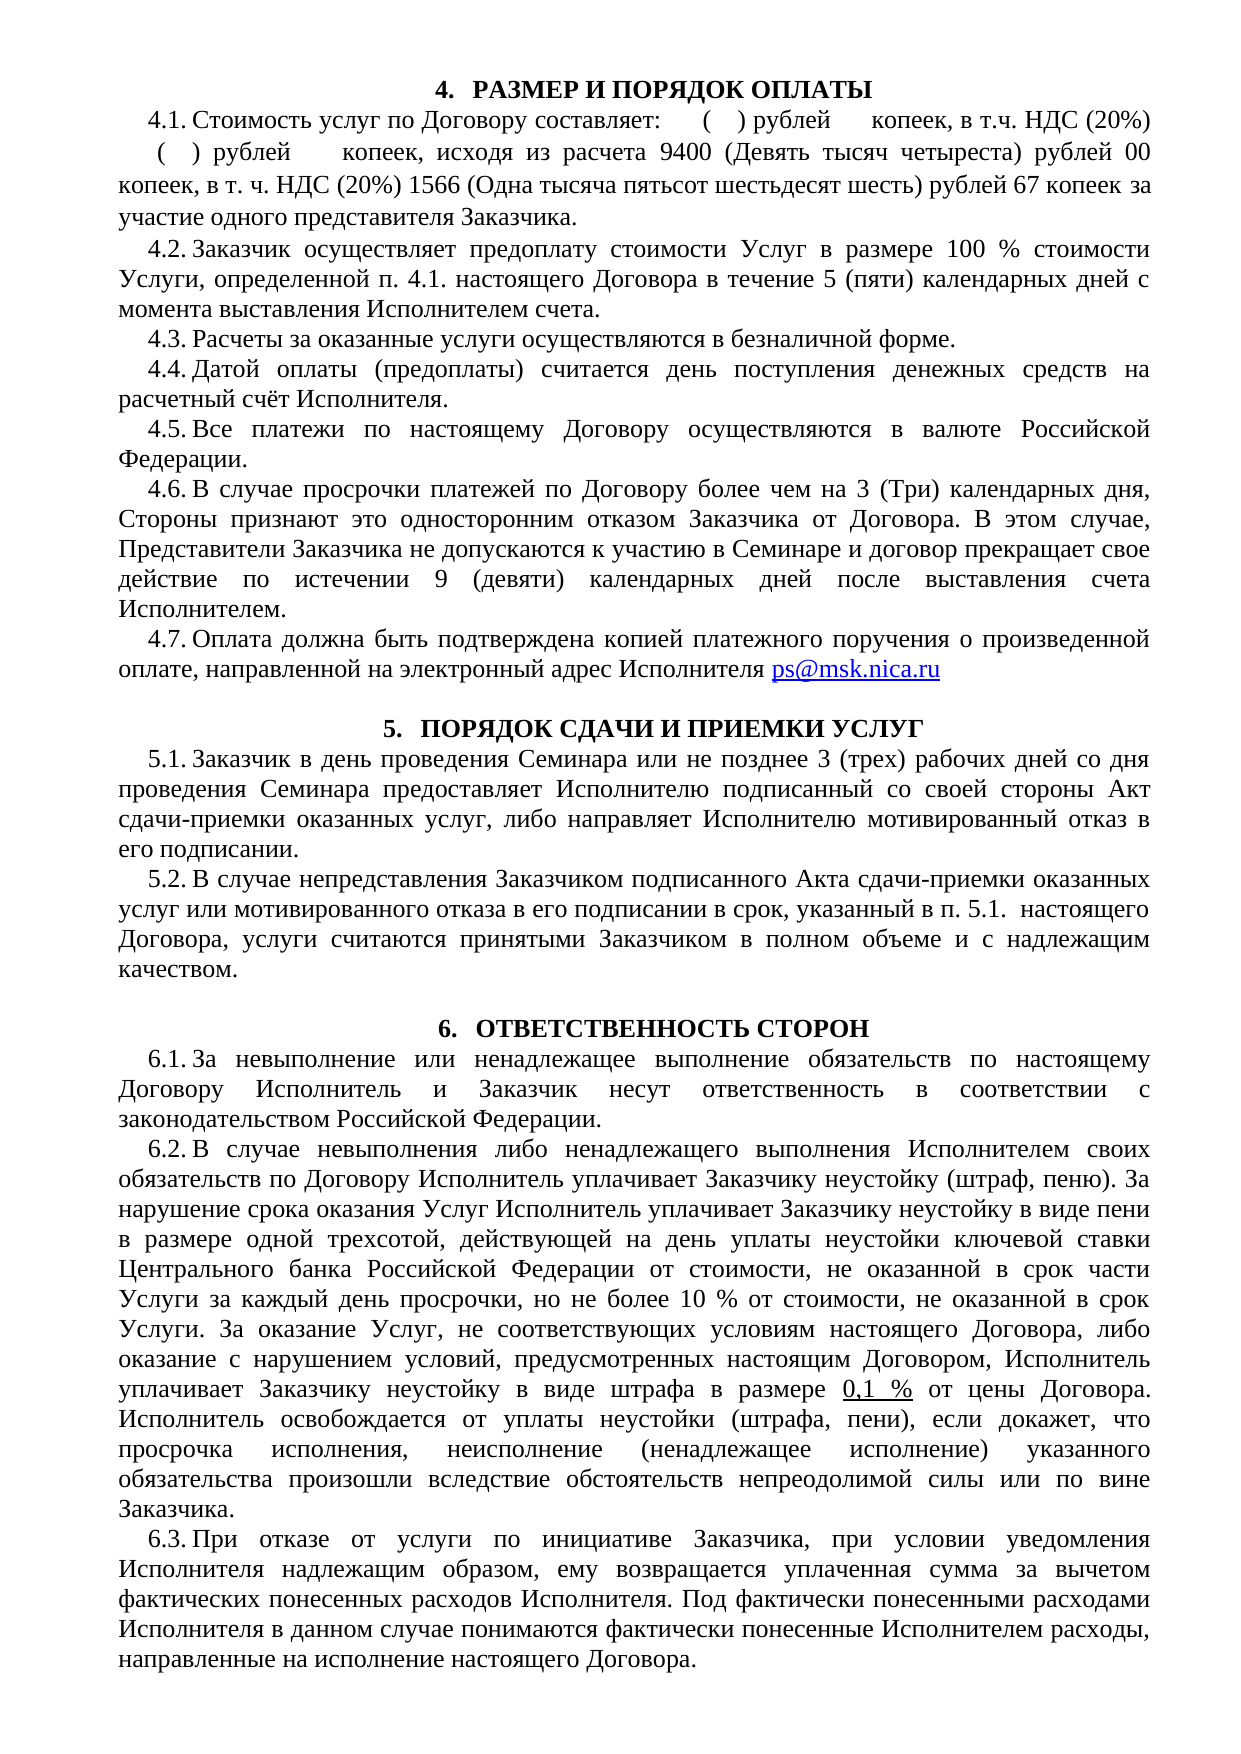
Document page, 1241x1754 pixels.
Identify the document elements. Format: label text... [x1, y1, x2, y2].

list При отказе от услуги по инициативе Заказчика, при условии уведомления Исполнителя надлежащим образом, ему возвращается уплаченная сумма за вычетом фактических понесенных расходов Исполнителя. Под фактически понесенными расходами Исполнителя в данном случае понимаются фактически понесенные Исполнителем расходы, направленные на исполнение настоящего Договора. [118, 1523, 1152, 1673]
list ПОРЯДОК СДАЧИ И ПРИЕМКИ УСЛУГ [156, 713, 1152, 743]
list ОТВЕТСТВЕННОСТЬ СТОРОН [156, 1013, 1152, 1043]
list В случае непредставления Заказчиком подписанного Акта сдачи-приемки оказанных услуг или мотивированного отказа в его подписании в срок, указанный в п. 5.1. настоящего Договора, услуги считаются принятыми Заказчиком в полном объеме и с надлежащим качеством. [118, 863, 1152, 983]
list Оплата должна быть подтверждена копией платежного поручения о произведенной оплате, направленной на электронный адрес Исполнителя ps@msk.nica.ru [118, 623, 1152, 683]
list Стоимость услуг по Договору составляет: ( ) рублей копеек, в т.ч. НДС (20%) ( ) рублей копеек, исходя из расчета 9400 (Девять тысяч четыреста) рублей 00 копеек, в т. ч. НДС (20%) 1566 (Одна тысяча пятьсот шестьдесят шесть) рублей 67 копеек за участие одного представителя Заказчика. [118, 104, 1152, 231]
list Датой оплаты (предоплаты) считается день поступления денежных средств на расчетный счёт Исполнителя. [118, 353, 1152, 413]
list РАЗМЕР И ПОРЯДОК ОПЛАТЫ [156, 74, 1152, 104]
list Расчеты за оказанные услуги осуществляются в безналичной форме. [118, 323, 1152, 353]
list Заказчик осуществляет предоплату стоимости Услуг в размере 100 % стоимости Услуги, определенной п. 4.1. настоящего Договора в течение 5 (пяти) календарных дней с момента выставления Исполнителем счета. [118, 233, 1152, 323]
list Заказчик в день проведения Семинара или не позднее 3 (трех) рабочих дней со дня проведения Семинара предоставляет Исполнителю подписанный со своей стороны Акт сдачи-приемки оказанных услуг, либо направляет Исполнителю мотивированный отказ в его подписании. [118, 743, 1152, 863]
list В случае просрочки платежей по Договору более чем на 3 (Три) календарных дня, Стороны признают это односторонним отказом Заказчика от Договора. В этом случае, Представители Заказчика не допускаются к участию в Семинаре и договор прекращает свое действие по истечении 9 (девяти) календарных дней после выставления счета Исполнителем. [118, 473, 1152, 623]
list За невыполнение или ненадлежащее выполнение обязательств по настоящему Договору Исполнитель и Заказчик несут ответственность в соответствии с законодательством Российской Федерации. [118, 1043, 1152, 1133]
list Все платежи по настоящему Договору осуществляются в валюте Российской Федерации. [118, 413, 1152, 473]
list В случае невыполнения либо ненадлежащего выполнения Исполнителем своих обязательств по Договору Исполнитель уплачивает Заказчику неустойку (штраф, пеню). За нарушение срока оказания Услуг Исполнитель уплачивает Заказчику неустойку в виде пени в размере одной трехсотой, действующей на день уплаты неустойки ключевой ставки Центрального банка Российской Федерации от стоимости, не оказанной в срок части Услуги за каждый день просрочки, но не более 10 % от стоимости, не оказанной в срок Услуги. За оказание Услуг, не соответствующих условиям настоящего Договора, либо оказание с нарушением условий, предусмотренных настоящим Договором, Исполнитель уплачивает Заказчику неустойку в виде штрафа в размере 0,1 % от цены Договора. Исполнитель освобождается от уплаты неустойки (штрафа, пени), если докажет, что просрочка исполнения, неисполнение (ненадлежащее исполнение) указанного обязательства произошли вследствие обстоятельств непреодолимой силы или по вине Заказчика. [118, 1133, 1152, 1523]
